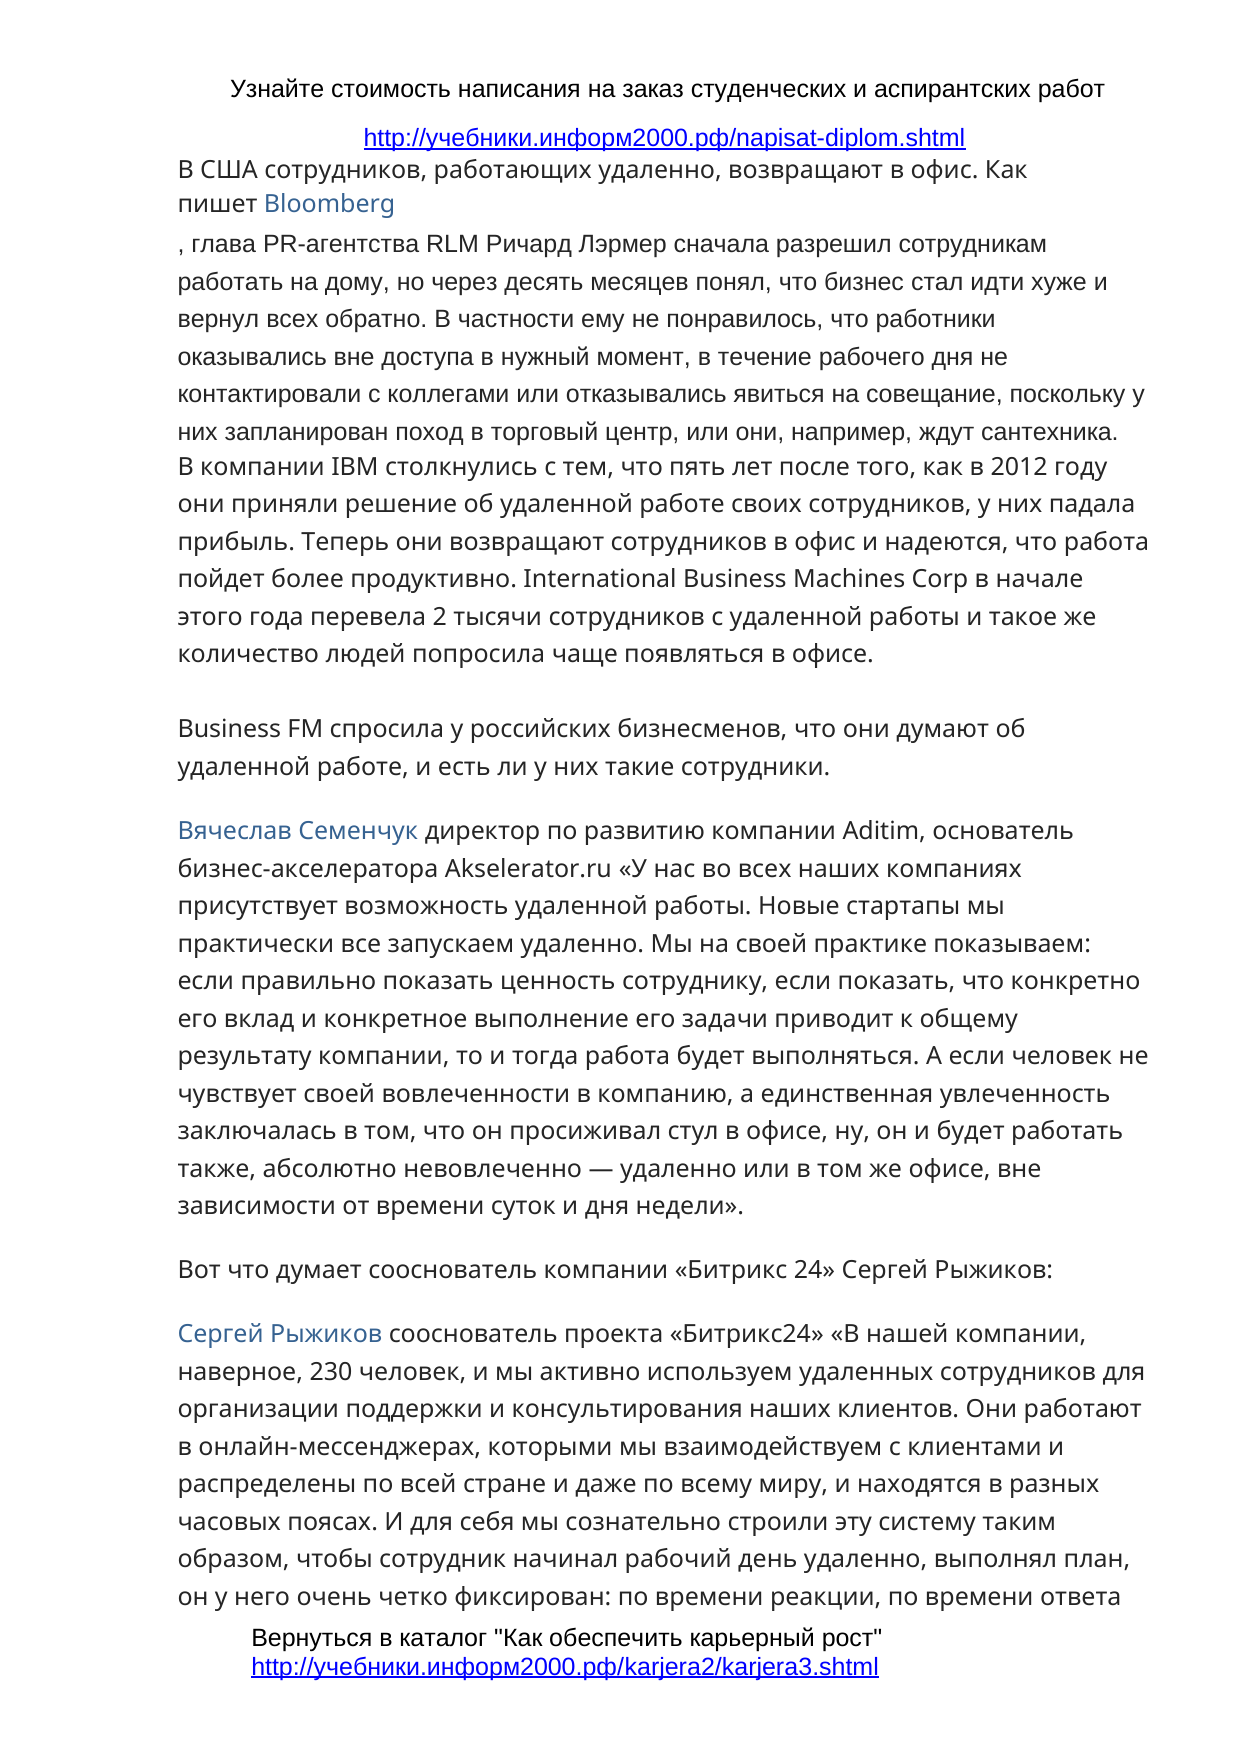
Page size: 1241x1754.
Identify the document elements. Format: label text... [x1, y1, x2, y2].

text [177, 1312, 1152, 1612]
text Вот что думает сооснователь компании «Битрикс 24» Сергей Рыжиков: [177, 1248, 1152, 1286]
text В компании IBM столкнулись с тем, что пять лет после того, как в 2012 году они приняли решение об удаленной работе своих сотрудников, у них падала прибыль. Теперь они возвращают сотрудников в офис и надеются, что работа пойдет более продуктивно. International Business Machines Corp в начале этого года перевела 2 тысячи сотрудников с удаленной работы и такое же количество людей попросила чаще появляться в офисе. Business FM спросила у российских бизнесменов, что они думают об удаленной работе, и есть ли у них такие сотрудники. [177, 445, 1152, 783]
text В США сотрудников, работающих удаленно, возвращают в офис. Как пишет Bloomberg [177, 152, 1152, 220]
text , глава PR-агентства RLM Ричард Лэрмер сначала разрешил сотрудникам работать на дому, но через десять месяцев понял, что бизнес стал идти хуже и вернул всех обратно. В частности ему не понравилось, что работники оказывались вне доступа в нужный момент, в течение рабочего дня не контактировали с коллегами или отказывались явиться на совещание, поскольку у них запланирован поход в торговый центр, или они, например, ждут сантехника. [177, 220, 1152, 445]
text Вячеслав Семенчук директор по развитию компании Aditim, основатель бизнес-акселератора Akselerator.ru «У нас во всех наших компаниях присутствует возможность удаленной работы. Новые стартапы мы практически все запускаем удаленно. Мы на своей практике показываем: если правильно показать ценность сотруднику, если показать, что конкретно его вклад и конкретное выполнение его задачи приводит к общему результату компании, то и тогда работа будет выполняться. А если человек не чувствует своей вовлеченности в компанию, а единственная увлеченность заключалась в том, что он просиживал стул в офисе, ну, он и будет работать также, абсолютно невовлеченно — удаленно или в том же офисе, вне зависимости от времени суток и дня недели». [177, 809, 1152, 1222]
